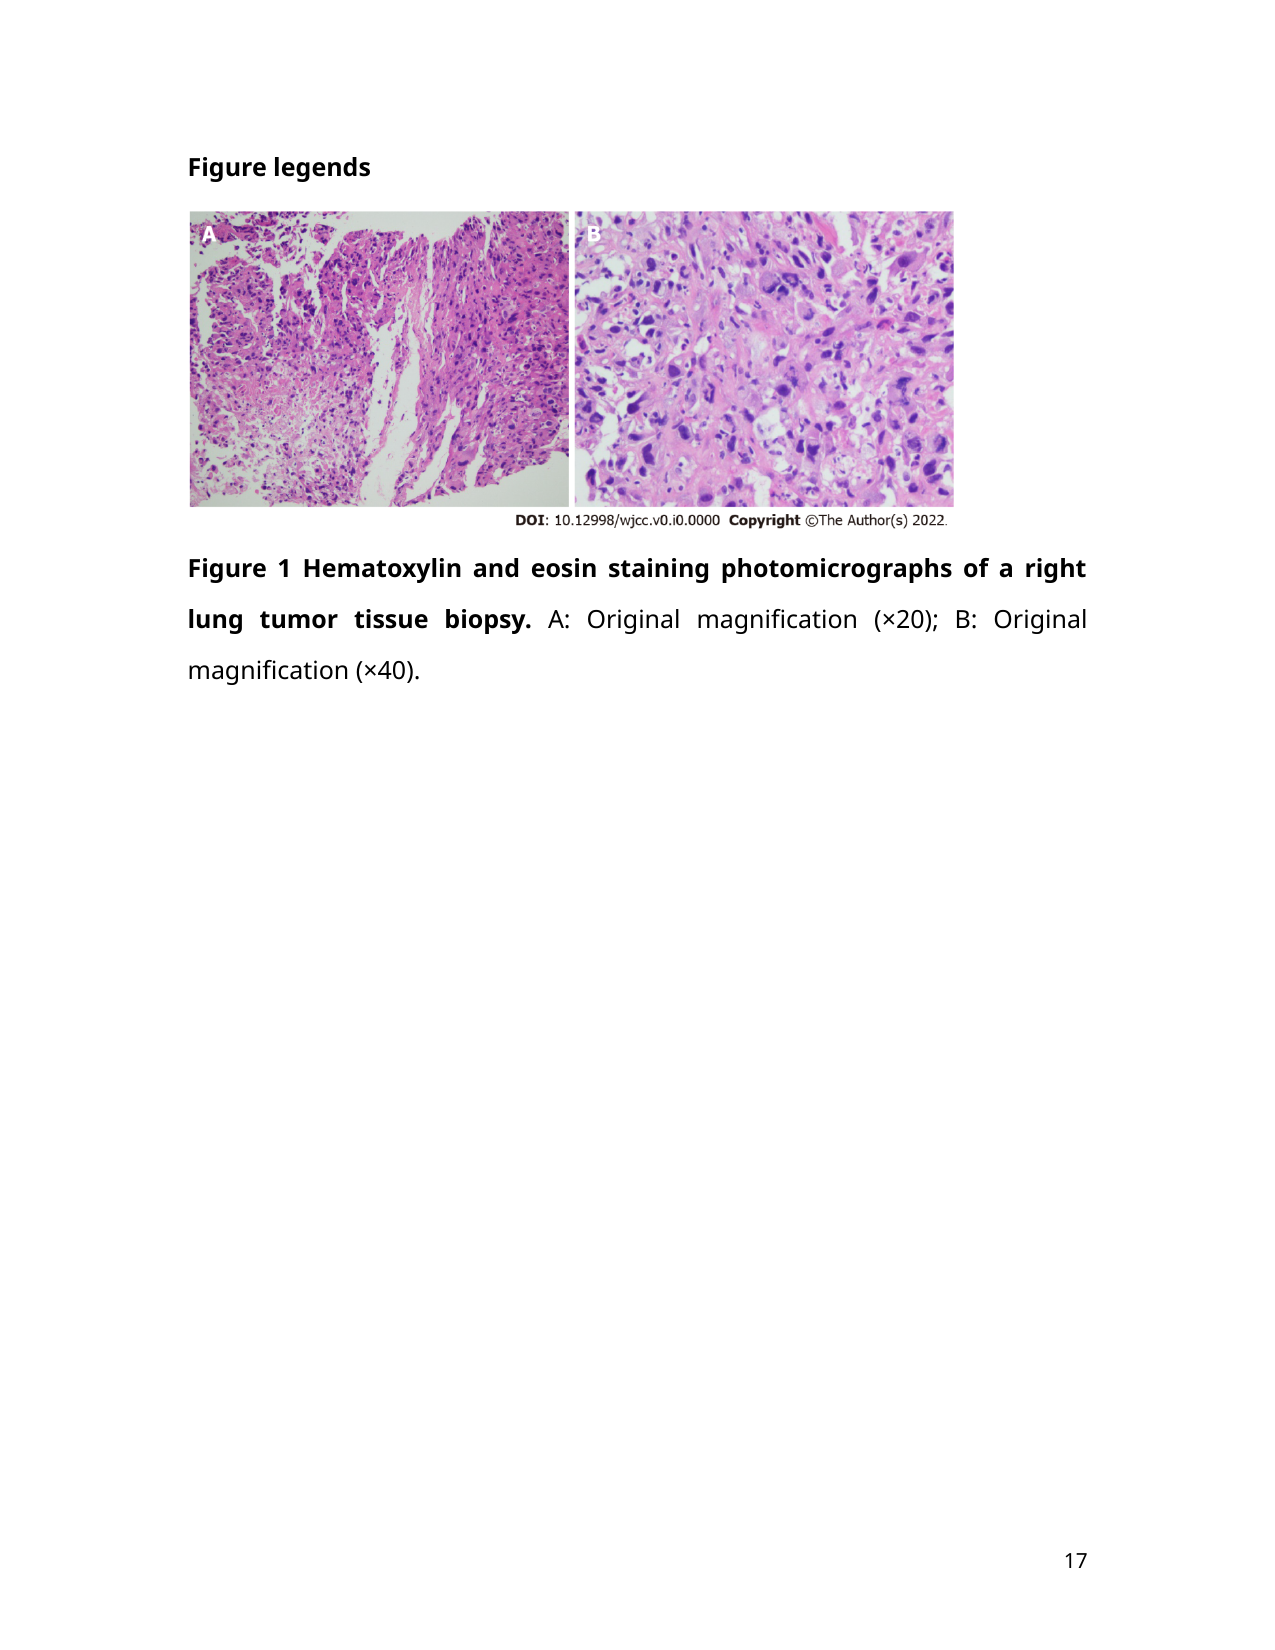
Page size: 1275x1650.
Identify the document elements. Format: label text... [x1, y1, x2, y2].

text Figure legends [187, 150, 1087, 184]
picture [187, 207, 955, 531]
text Figure 1 Hematoxylin and eosin staining photomicrographs of a right lung tumor tissue biopsy. A: Original magnification (×20); B: Original magnification (×40). [187, 550, 1087, 687]
